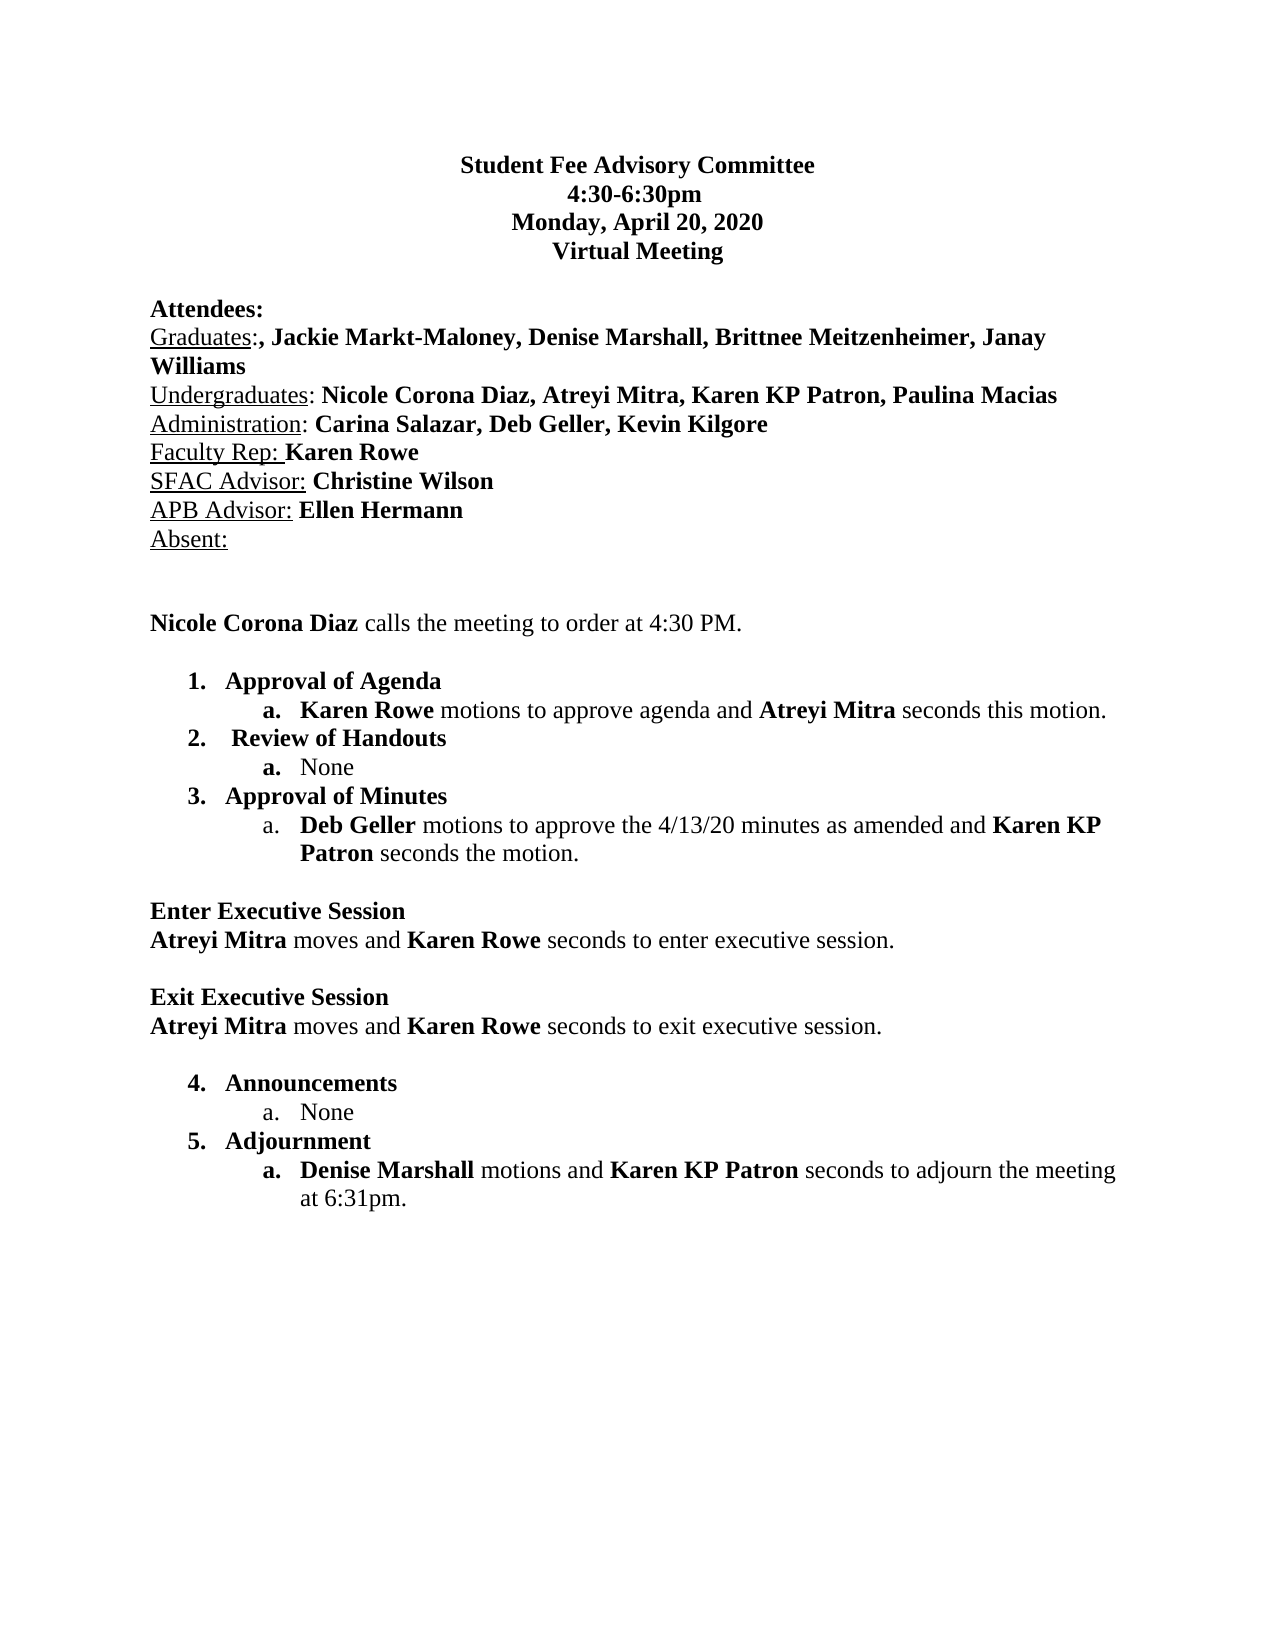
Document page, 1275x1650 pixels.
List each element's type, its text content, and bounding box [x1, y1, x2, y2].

text Faculty Rep: Karen Rowe [150, 437, 1125, 466]
text Undergraduates: Nicole Corona Diaz, Atreyi Mitra, Karen KP Patron, Paulina Macias [150, 380, 1125, 409]
list Adjournment [187, 1126, 966, 1155]
list None [262, 1097, 1125, 1126]
list Karen Rowe motions to approve agenda and Atreyi Mitra seconds this motion. [262, 695, 1125, 723]
text Atreyi Mitra moves and Karen Rowe seconds to exit executive session. [150, 1011, 966, 1040]
list Approval of Minutes [187, 781, 623, 810]
text Virtual Meeting [150, 236, 1125, 265]
text SFAC Advisor: Christine Wilson [150, 466, 1125, 495]
text 4:30-6:30pm [150, 179, 1125, 207]
text Nicole Corona Diaz calls the meeting to order at 4:30 PM. [150, 608, 1125, 637]
text Atreyi Mitra moves and Karen Rowe seconds to enter executive session. [150, 925, 966, 953]
list Deb Geller motions to approve the 4/13/20 minutes as amended and Karen KP Patron seconds the motion. [262, 810, 1125, 867]
text APB Advisor: Ellen Hermann [150, 495, 1125, 524]
list Announcements [187, 1068, 966, 1097]
text Enter Executive Session [150, 896, 966, 925]
list Approval of Agenda [187, 666, 623, 695]
text Graduates:, Jackie Markt-Maloney, Denise Marshall, Brittnee Meitzenheimer, Janay Williams [150, 322, 1125, 380]
list None [262, 752, 1125, 781]
text Attendees: [150, 294, 1125, 322]
text Monday, April 20, 2020 [150, 207, 1125, 236]
text Absent: [150, 524, 1125, 552]
text Administration: Carina Salazar, Deb Geller, Kevin Kilgore [150, 409, 1125, 437]
text Student Fee Advisory Committee [150, 150, 1125, 179]
text Exit Executive Session [150, 982, 966, 1011]
list Review of Handouts [187, 723, 623, 752]
list Denise Marshall motions and Karen KP Patron seconds to adjourn the meeting at 6:31pm. [262, 1155, 1125, 1212]
